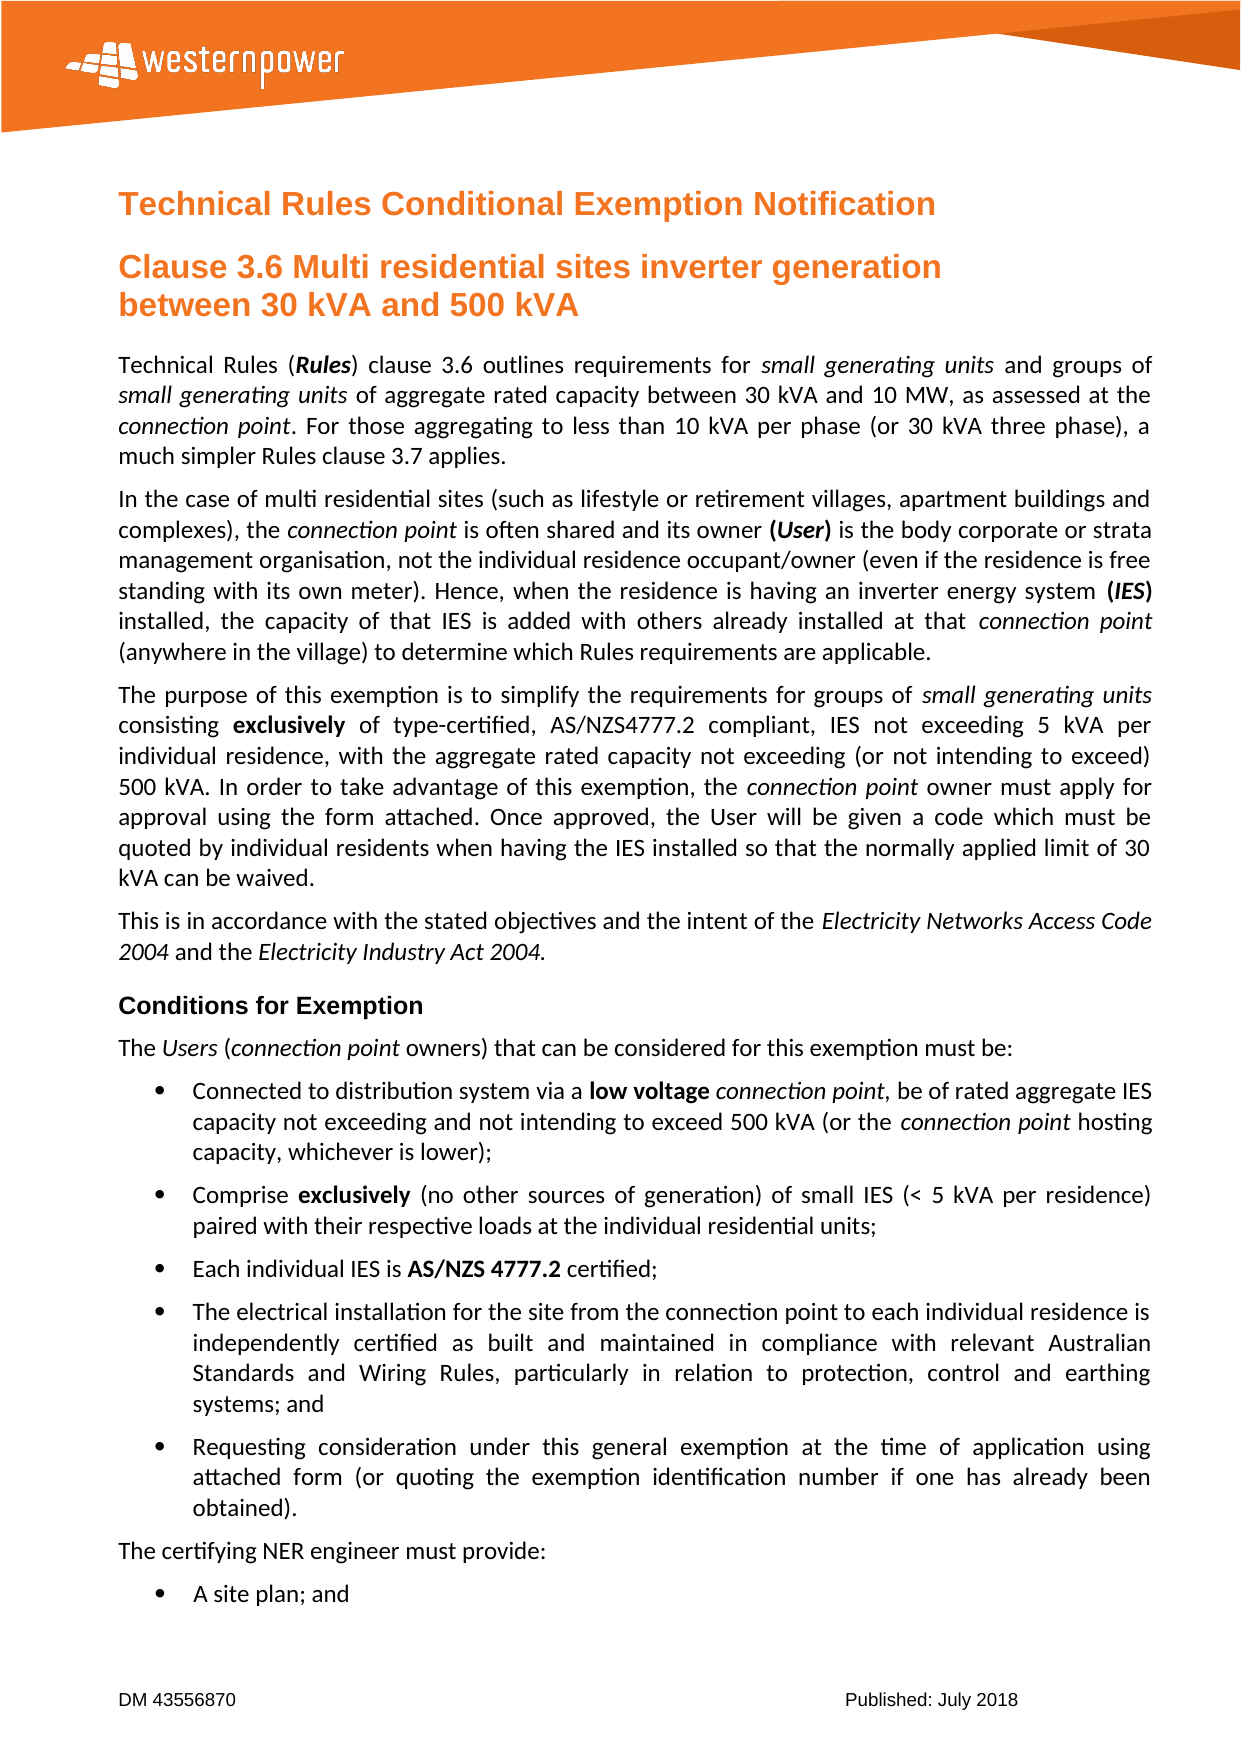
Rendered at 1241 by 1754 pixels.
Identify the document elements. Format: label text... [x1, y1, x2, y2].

list Each individual IES is AS/NZS 4777.2 certified; [155, 1253, 1152, 1284]
text The Users (connection point owners) that can be considered for this exemption must be: [118, 1032, 1152, 1063]
subtitle Conditions for Exemption [118, 991, 1152, 1020]
list The electrical installation for the site from the connection point to each individual residence is independently certified as built and maintained in compliance with relevant Australian Standards and Wiring Rules, particularly in relation to protection, control and earthing systems; and [155, 1296, 1152, 1418]
list A site plan; and [156, 1578, 1152, 1608]
text The certifying NER engineer must provide: [118, 1535, 1152, 1565]
text This is in accordance with the stated objectives and the intent of the Electricity Networks Access Code 2004 and the Electricity Industry Act 2004. [118, 905, 1152, 966]
title Technical Rules Conditional Exemption Notification [118, 183, 1215, 222]
text In the case of multi residential sites (such as lifestyle or retirement villages, apartment buildings and complexes), the connection point is often shared and its owner (User) is the body corporate or strata management organisation, not the individual residence occupant/owner (even if the residence is free standing with its own meter). Hence, when the residence is having an inverter energy system (IES) installed, the capacity of that IES is added with others already installed at that connection point (anywhere in the village) to determine which Rules requirements are applicable. [118, 483, 1152, 667]
text The purpose of this exemption is to simplify the requirements for groups of small generating units consisting exclusively of type-certified, AS/NZS4777.2 compliant, IES not exceeding 5 kVA per individual residence, with the aggregate rated capacity not exceeding (or not intending to exceed) 500 kVA. In order to take advantage of this exemption, the connection point owner must apply for approval using the form attached. Once approved, the User will be given a code which must be quoted by individual residents when having the IES installed so that the normally applied limit of 30 kVA can be waived. [118, 679, 1152, 893]
text Technical Rules (Rules) clause 3.6 outlines requirements for small generating units and groups of small generating units of aggregate rated capacity between 30 kVA and 10 MW, as assessed at the connection point. For those aggregating to less than 10 kVA per phase (or 30 kVA three phase), a much simpler Rules clause 3.7 applies. [118, 349, 1152, 471]
list Connected to distribution system via a low voltage connection point, be of rated aggregate IES capacity not exceeding and not intending to exceed 500 kVA (or the connection point hosting capacity, whichever is lower); [155, 1076, 1152, 1167]
picture [65, 42, 344, 89]
list Requesting consideration under this general exemption at the time of application using attached form (or quoting the exemption identification number if one has already been obtained). [155, 1431, 1152, 1522]
list Comprise exclusively (no other sources of generation) of small IES (< 5 kVA per residence) paired with their respective loads at the individual residential units; [155, 1179, 1152, 1241]
title Clause 3.6 Multi residential sites inverter generation between 30 kVA and 500 kVA [118, 247, 1215, 324]
